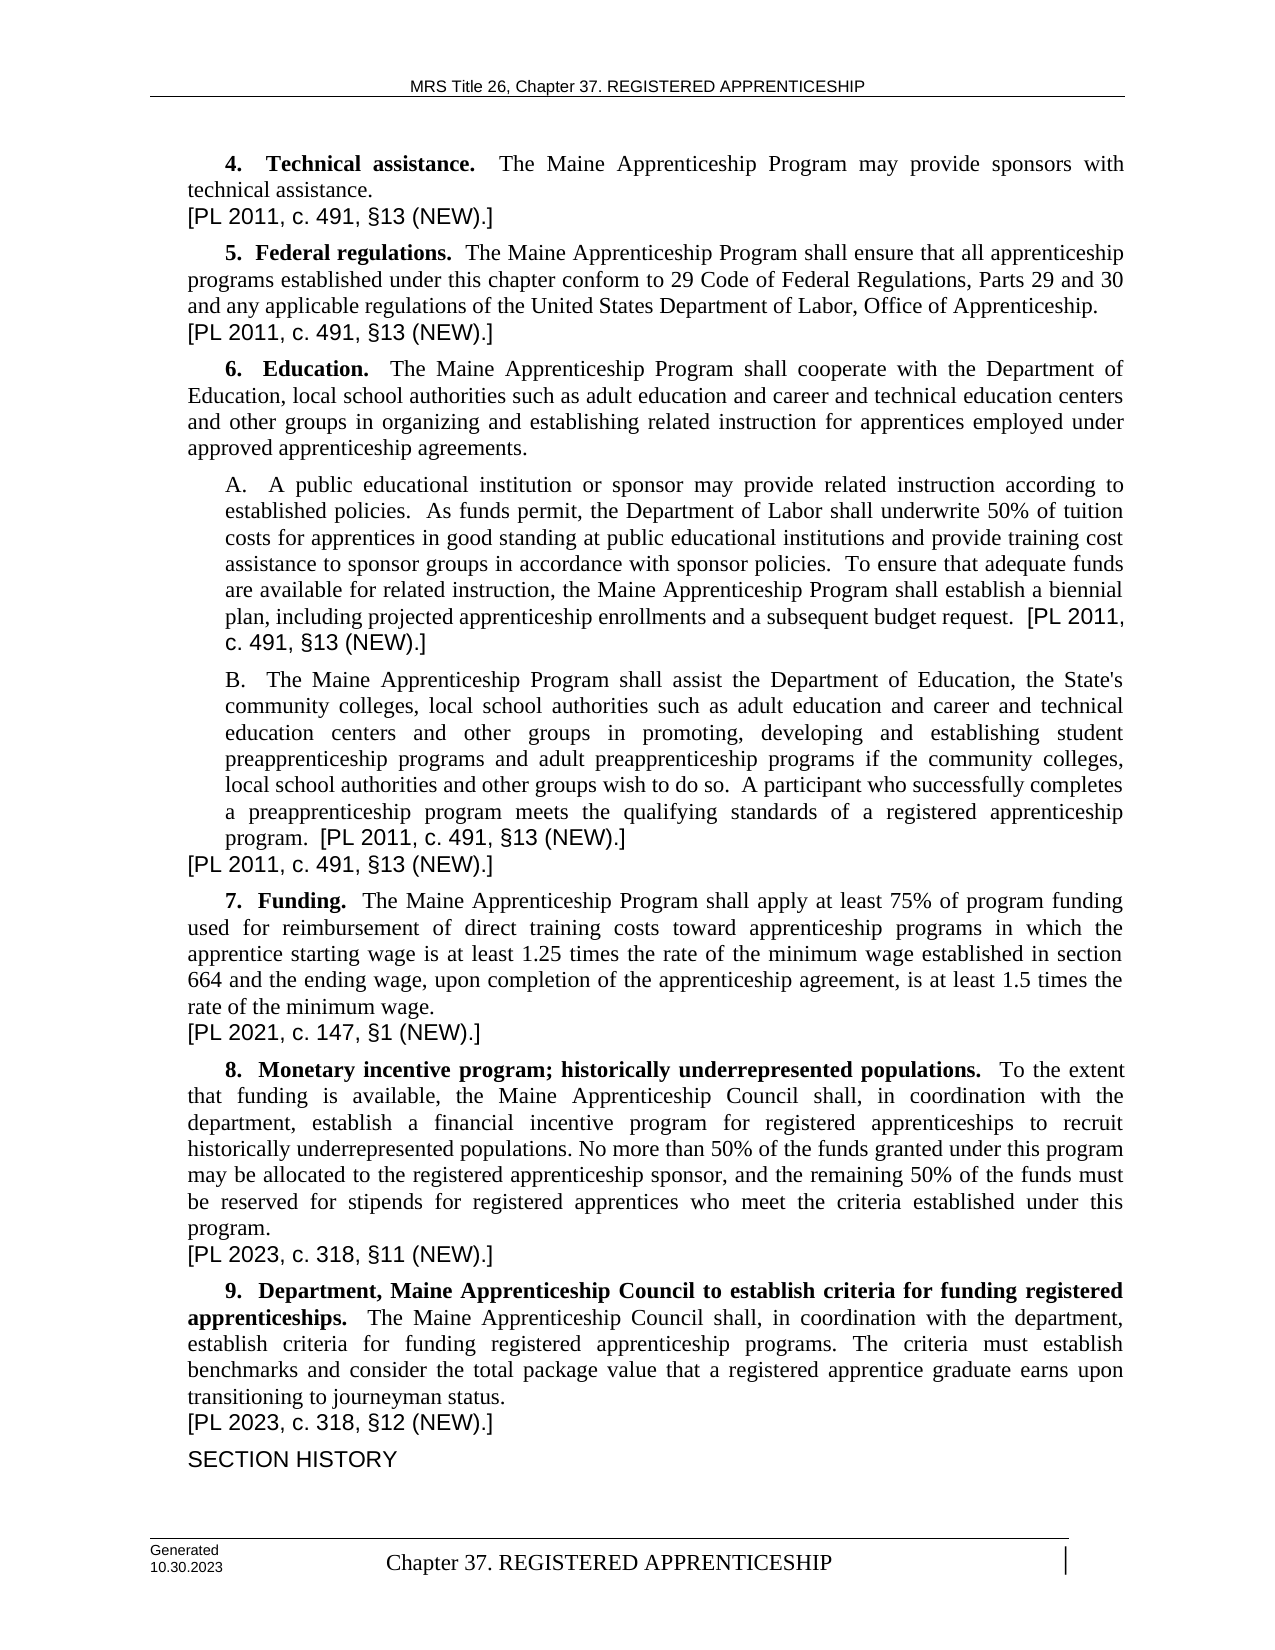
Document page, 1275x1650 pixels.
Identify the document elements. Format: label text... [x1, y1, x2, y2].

text [PL 2023, c. 318, §11 (NEW).] [187, 1241, 1125, 1267]
text 4. Technical assistance. The Maine Apprenticeship Program may provide sponsors with technical assistance. [187, 150, 1125, 203]
text [PL 2011, c. 491, §13 (NEW).] [187, 851, 1125, 877]
text B. The Maine Apprenticeship Program shall assist the Department of Education, the State's community colleges, local school authorities such as adult education and career and technical education centers and other groups in promoting, developing and establishing student preapprenticeship programs and adult preapprenticeship programs if the community colleges, local school authorities and other groups wish to do so. A participant who successfully completes a preapprenticeship program meets the qualifying standards of a registered apprenticeship program. [PL 2011, c. 491, §13 (NEW).] [225, 666, 1125, 851]
text [PL 2021, c. 147, §1 (NEW).] [187, 1019, 1125, 1046]
text 6. Education. The Maine Apprenticeship Program shall cooperate with the Department of Education, local school authorities such as adult education and career and technical education centers and other groups in organizing and establishing related instruction for apprentices employed under approved apprenticeship agreements. [187, 355, 1125, 461]
text A. A public educational institution or sponsor may provide related instruction according to established policies. As funds permit, the Department of Labor shall underwrite 50% of tuition costs for apprentices in good standing at public educational institutions and provide training cost assistance to sponsor groups in accordance with sponsor policies. To ensure that adequate funds are available for related instruction, the Maine Apprenticeship Program shall establish a biennial plan, including projected apprenticeship enrollments and a subsequent budget request. [PL 2011, c. 491, §13 (NEW).] [225, 471, 1125, 656]
text 8. Monetary incentive program; historically underrepresented populations. To the extent that funding is available, the Maine Apprenticeship Council shall, in coordination with the department, establish a financial incentive program for registered apprenticeships to recruit historically underrepresented populations. No more than 50% of the funds granted under this program may be allocated to the registered apprenticeship sponsor, and the remaining 50% of the funds must be reserved for stipends for registered apprentices who meet the criteria established under this program. [187, 1056, 1125, 1241]
text 7. Funding. The Maine Apprenticeship Program shall apply at least 75% of program funding used for reimbursement of direct training costs toward apprenticeship programs in which the apprentice starting wage is at least 1.25 times the rate of the minimum wage established in section 664 and the ending wage, upon completion of the apprenticeship agreement, is at least 1.5 times the rate of the minimum wage. [187, 887, 1125, 1019]
text 9. Department, Maine Apprenticeship Council to establish criteria for funding registered apprenticeships. The Maine Apprenticeship Council shall, in coordination with the department, establish criteria for funding registered apprenticeship programs. The criteria must establish benchmarks and consider the total package value that a registered apprentice graduate earns upon transitioning to journeyman status. [187, 1277, 1125, 1409]
text SECTION HISTORY [187, 1446, 1125, 1472]
text [PL 2011, c. 491, §13 (NEW).] [187, 318, 1125, 345]
text [PL 2023, c. 318, §12 (NEW).] [187, 1409, 1125, 1435]
text [PL 2011, c. 491, §13 (NEW).] [187, 203, 1125, 229]
text 5. Federal regulations. The Maine Apprenticeship Program shall ensure that all apprenticeship programs established under this chapter conform to 29 Code of Federal Regulations, Parts 29 and 30 and any applicable regulations of the United States Department of Labor, Office of Apprenticeship. [187, 239, 1125, 318]
